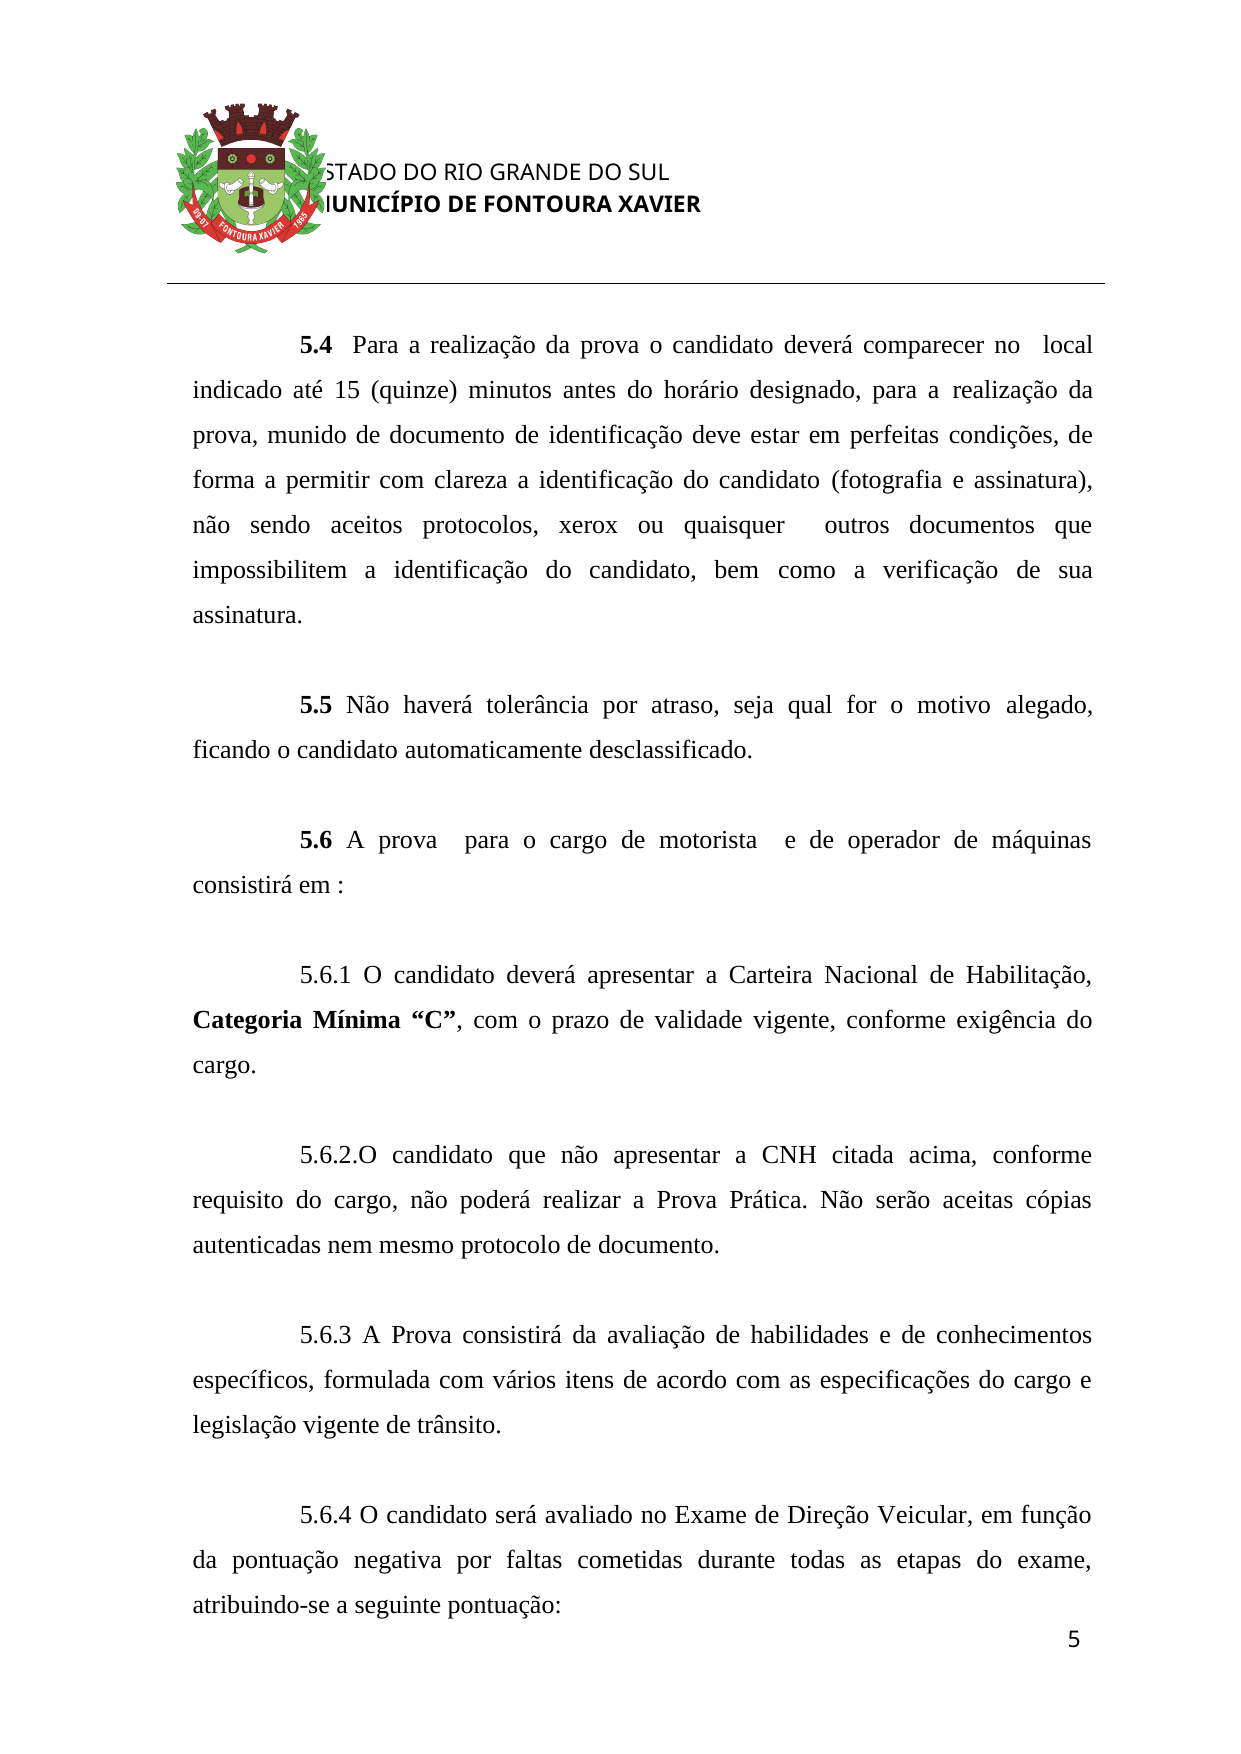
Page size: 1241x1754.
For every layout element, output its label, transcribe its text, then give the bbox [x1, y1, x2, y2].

text 5.6.2.O candidato que não apresentar a CNH citada acima, conforme requisito do cargo, não poderá realizar a Prova Prática. Não serão aceitas cópias autenticadas nem mesmo protocolo de documento. [192, 1139, 1093, 1259]
text 5.6.1 O candidato deverá apresentar a Carteira Nacional de Habilitação, Categoria Mínima “C”, com o prazo de validade vigente, conforme exigência do cargo. [192, 959, 1093, 1079]
text 5.6 A prova para o cargo de motorista e de operador de máquinas consistirá em : [192, 824, 1093, 899]
text 5.6.3 A Prova consistirá da avaliação de habilidades e de conhecimentos específicos, formulada com vários itens de acordo com as especificações do cargo e legislação vigente de trânsito. [192, 1319, 1093, 1439]
text 5.4 Para a realização da prova o candidato deverá comparecer no local indicado até 15 (quinze) minutos antes do horário designado, para a realização da prova, munido de documento de identificação deve estar em perfeitas condições, de forma a permitir com clareza a identificação do candidato (fotografia e assinatura), não sendo aceitos protocolos, xerox ou quaisquer outros documentos que impossibilitem a identificação do candidato, bem como a verificação de sua assinatura. [192, 329, 1093, 629]
text 5.6.4 O candidato será avaliado no Exame de Direção Veicular, em função da pontuação negativa por faltas cometidas durante todas as etapas do exame, atribuindo-se a seguinte pontuação: [192, 1499, 1093, 1619]
text 5.5 Não haverá tolerância por atraso, seja qual for o motivo alegado, ficando o candidato automaticamente desclassificado. [192, 689, 1093, 764]
